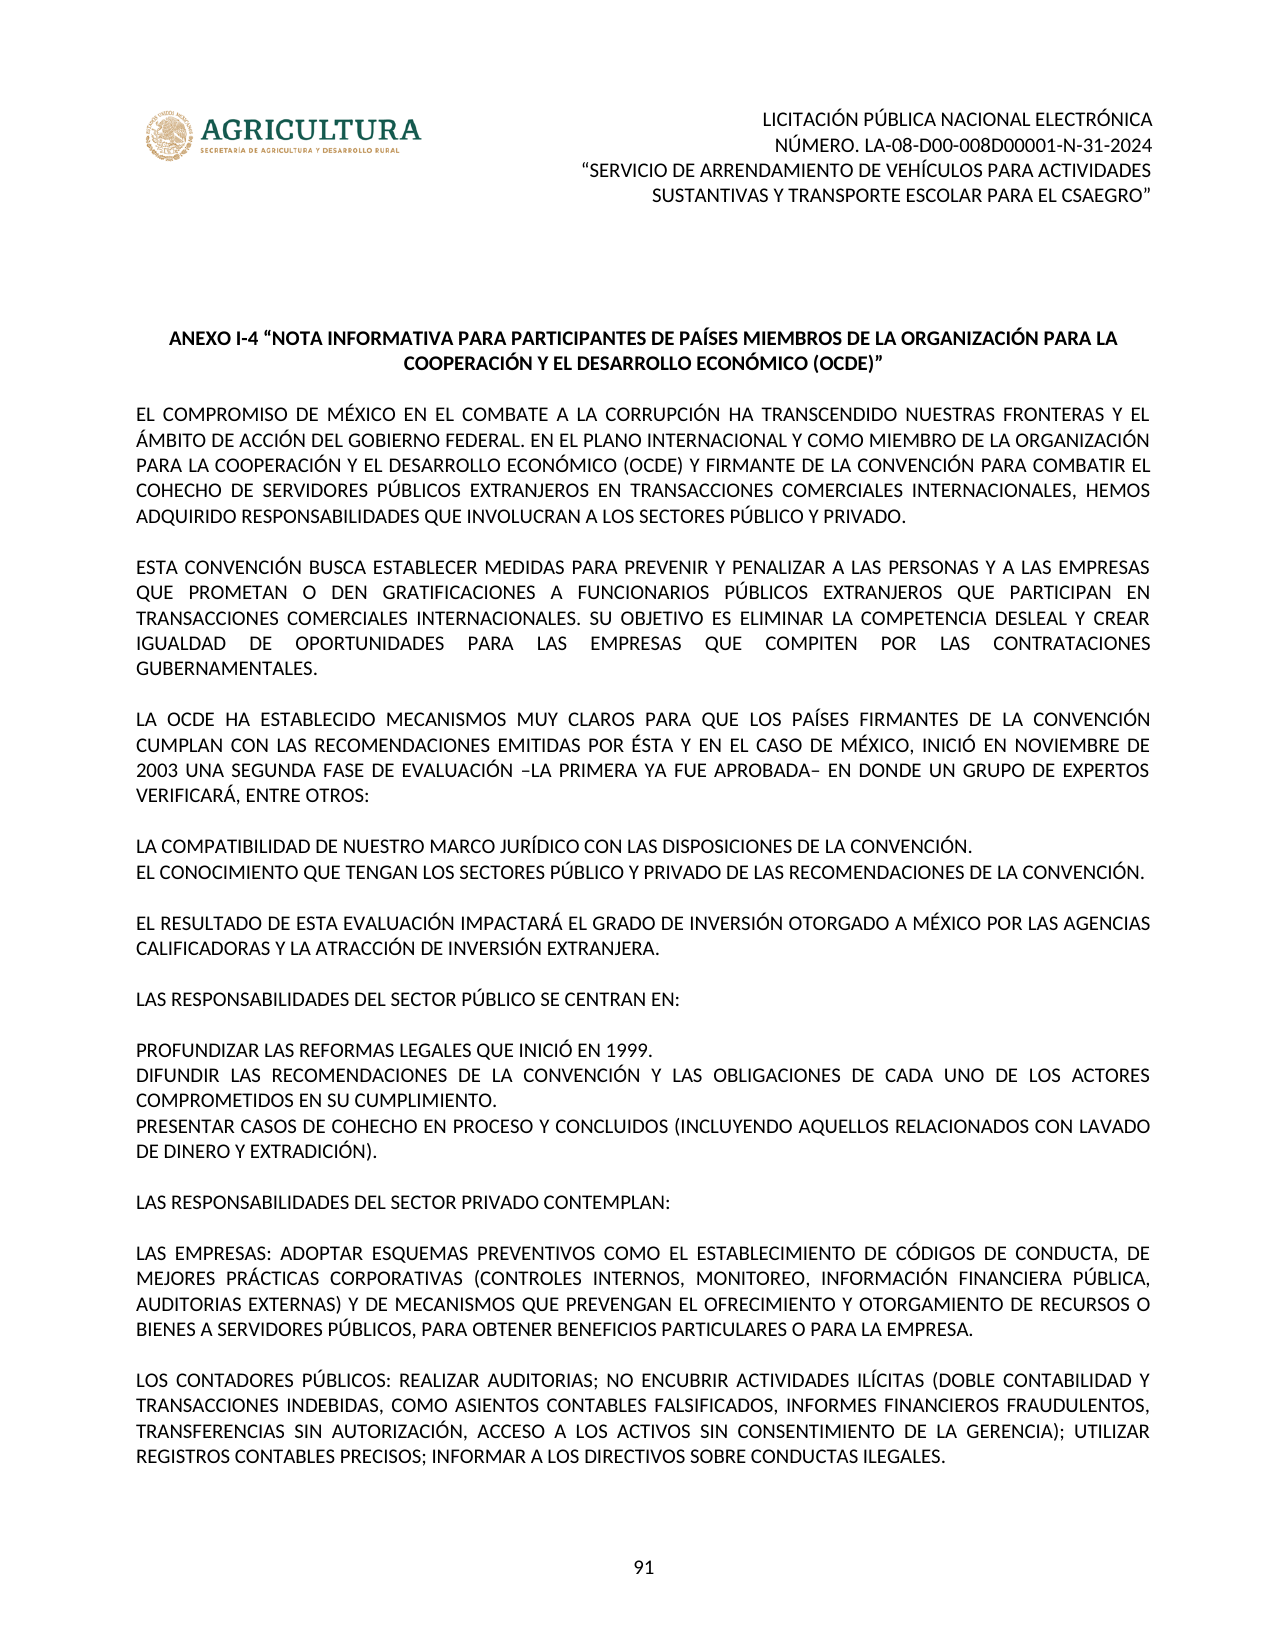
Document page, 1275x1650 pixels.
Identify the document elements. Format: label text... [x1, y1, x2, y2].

text LAS RESPONSABILIDADES DEL SECTOR PRIVADO CONTEMPLAN: [136, 1189, 1152, 1215]
text LOS CONTADORES PÚBLICOS: REALIZAR AUDITORIAS; NO ENCUBRIR ACTIVIDADES ILÍCITAS (DOBLE CONTABILIDAD Y TRANSACCIONES INDEBIDAS, COMO ASIENTOS CONTABLES FALSIFICADOS, INFORMES FINANCIEROS FRAUDULENTOS, TRANSFERENCIAS SIN AUTORIZACIÓN, ACCESO A LOS ACTIVOS SIN CONSENTIMIENTO DE LA GERENCIA); UTILIZAR REGISTROS CONTABLES PRECISOS; INFORMAR A LOS DIRECTIVOS SOBRE CONDUCTAS ILEGALES. [136, 1367, 1152, 1469]
text EL CONOCIMIENTO QUE TENGAN LOS SECTORES PÚBLICO Y PRIVADO DE LAS RECOMENDACIONES DE LA CONVENCIÓN. [136, 859, 1152, 884]
text ESTA CONVENCIÓN BUSCA ESTABLECER MEDIDAS PARA PREVENIR Y PENALIZAR A LAS PERSONAS Y A LAS EMPRESAS QUE PROMETAN O DEN GRATIFICACIONES A FUNCIONARIOS PÚBLICOS EXTRANJEROS QUE PARTICIPAN EN TRANSACCIONES COMERCIALES INTERNACIONALES. SU OBJETIVO ES ELIMINAR LA COMPETENCIA DESLEAL Y CREAR IGUALDAD DE OPORTUNIDADES PARA LAS EMPRESAS QUE COMPITEN POR LAS CONTRATACIONES GUBERNAMENTALES. [136, 554, 1152, 681]
text LAS RESPONSABILIDADES DEL SECTOR PÚBLICO SE CENTRAN EN: [136, 986, 1152, 1011]
text DIFUNDIR LAS RECOMENDACIONES DE LA CONVENCIÓN Y LAS OBLIGACIONES DE CADA UNO DE LOS ACTORES COMPROMETIDOS EN SU CUMPLIMIENTO. [136, 1062, 1152, 1113]
picture [135, 93, 433, 169]
text LA OCDE HA ESTABLECIDO MECANISMOS MUY CLAROS PARA QUE LOS PAÍSES FIRMANTES DE LA CONVENCIÓN CUMPLAN CON LAS RECOMENDACIONES EMITIDAS POR ÉSTA Y EN EL CASO DE MÉXICO, INICIÓ EN NOVIEMBRE DE 2003 UNA SEGUNDA FASE DE EVALUACIÓN –LA PRIMERA YA FUE APROBADA– EN DONDE UN GRUPO DE EXPERTOS VERIFICARÁ, ENTRE OTROS: [136, 706, 1152, 808]
text PROFUNDIZAR LAS REFORMAS LEGALES QUE INICIÓ EN 1999. [136, 1037, 1152, 1062]
text EL COMPROMISO DE MÉXICO EN EL COMBATE A LA CORRUPCIÓN HA TRANSCENDIDO NUESTRAS FRONTERAS Y EL ÁMBITO DE ACCIÓN DEL GOBIERNO FEDERAL. EN EL PLANO INTERNACIONAL Y COMO MIEMBRO DE LA ORGANIZACIÓN PARA LA COOPERACIÓN Y EL DESARROLLO ECONÓMICO (OCDE) Y FIRMANTE DE LA CONVENCIÓN PARA COMBATIR EL COHECHO DE SERVIDORES PÚBLICOS EXTRANJEROS EN TRANSACCIONES COMERCIALES INTERNACIONALES, HEMOS ADQUIRIDO RESPONSABILIDADES QUE INVOLUCRAN A LOS SECTORES PÚBLICO Y PRIVADO. [136, 401, 1152, 528]
text LA COMPATIBILIDAD DE NUESTRO MARCO JURÍDICO CON LAS DISPOSICIONES DE LA CONVENCIÓN. [136, 833, 1152, 859]
text LAS EMPRESAS: ADOPTAR ESQUEMAS PREVENTIVOS COMO EL ESTABLECIMIENTO DE CÓDIGOS DE CONDUCTA, DE MEJORES PRÁCTICAS CORPORATIVAS (CONTROLES INTERNOS, MONITOREO, INFORMACIÓN FINANCIERA PÚBLICA, AUDITORIAS EXTERNAS) Y DE MECANISMOS QUE PREVENGAN EL OFRECIMIENTO Y OTORGAMIENTO DE RECURSOS O BIENES A SERVIDORES PÚBLICOS, PARA OBTENER BENEFICIOS PARTICULARES O PARA LA EMPRESA. [136, 1240, 1152, 1342]
text PRESENTAR CASOS DE COHECHO EN PROCESO Y CONCLUIDOS (INCLUYENDO AQUELLOS RELACIONADOS CON LAVADO DE DINERO Y EXTRADICIÓN). [136, 1113, 1152, 1164]
text EL RESULTADO DE ESTA EVALUACIÓN IMPACTARÁ EL GRADO DE INVERSIÓN OTORGADO A MÉXICO POR LAS AGENCIAS CALIFICADORAS Y LA ATRACCIÓN DE INVERSIÓN EXTRANJERA. [136, 910, 1152, 961]
text ANEXO I-4 “NOTA INFORMATIVA PARA PARTICIPANTES DE PAÍSES MIEMBROS DE LA ORGANIZACIÓN PARA LA COOPERACIÓN Y EL DESARROLLO ECONÓMICO (OCDE)” [136, 325, 1152, 376]
